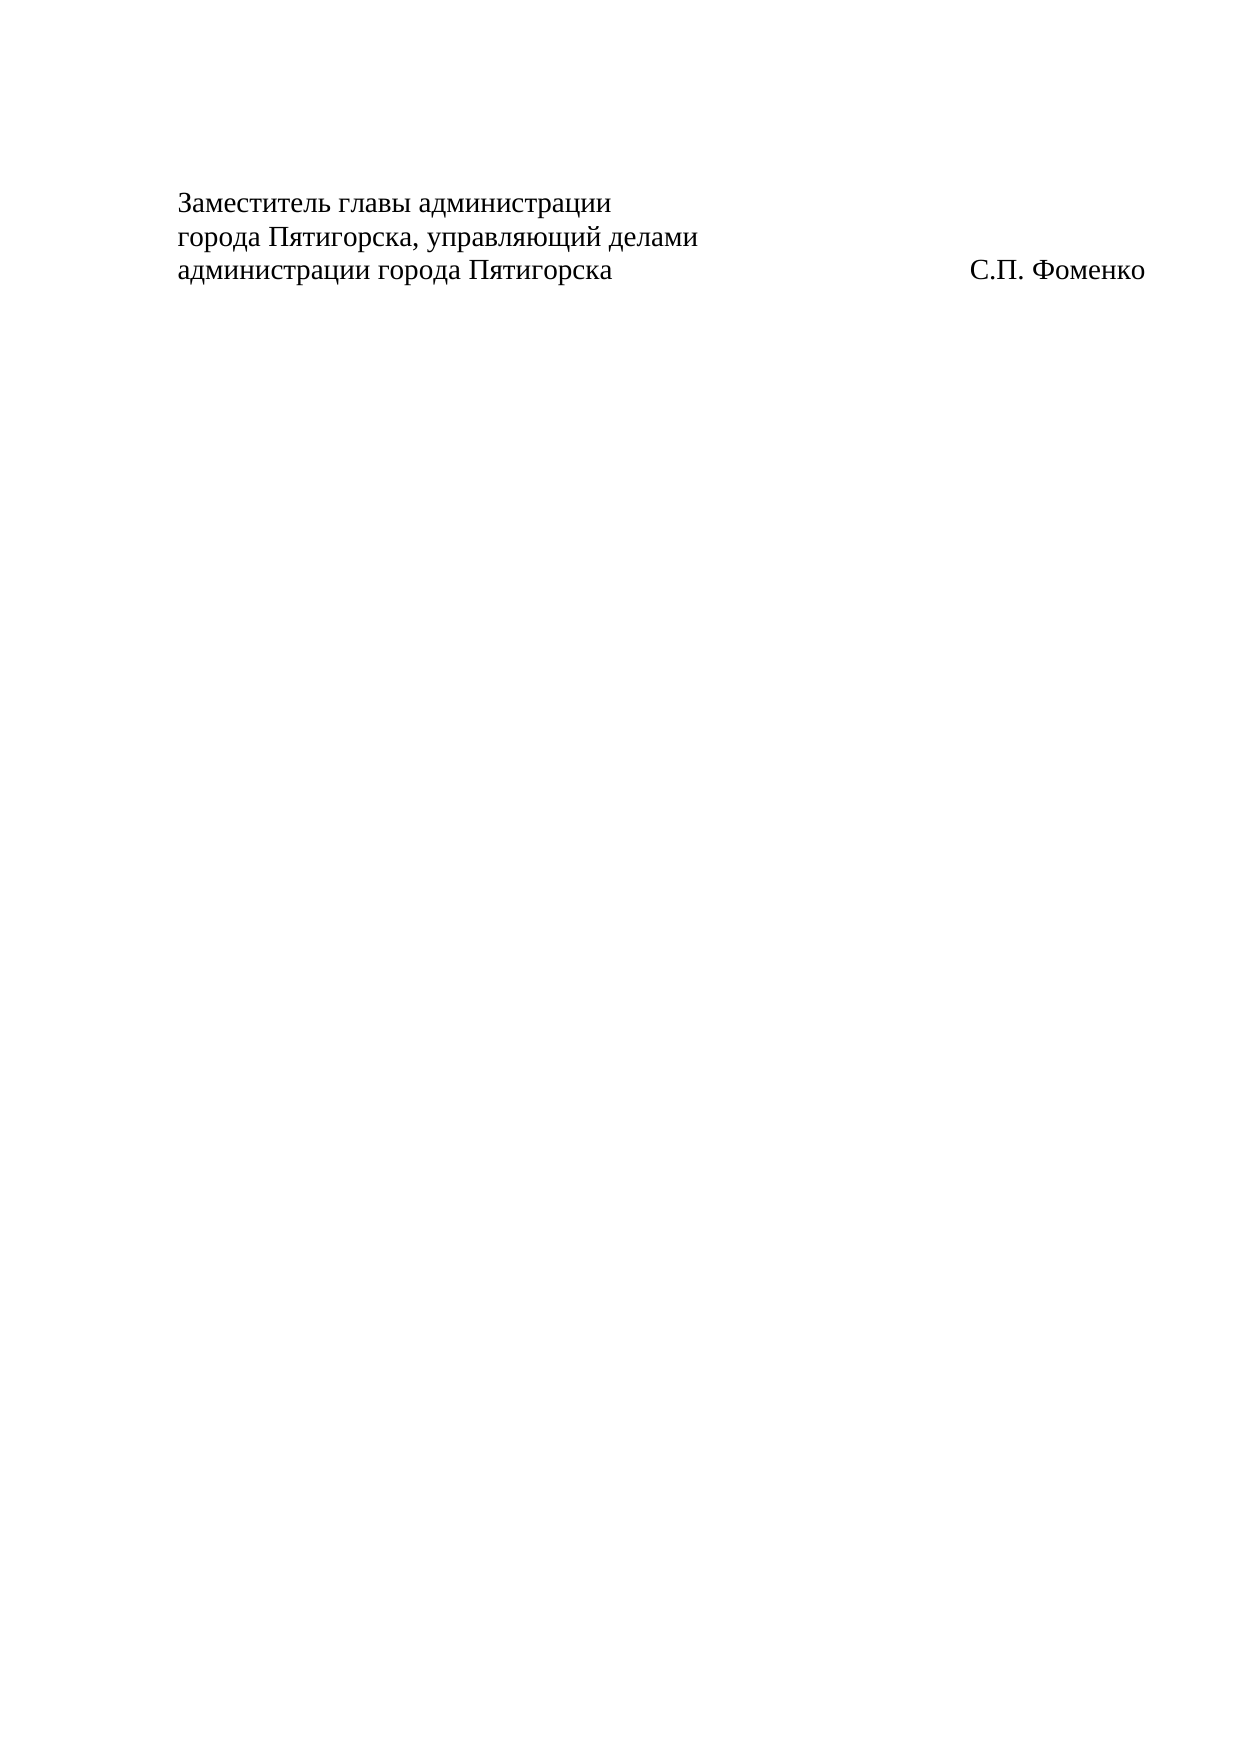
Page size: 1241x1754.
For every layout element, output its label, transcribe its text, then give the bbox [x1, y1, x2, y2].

text администрации города Пятигорска С.П. Фоменко [177, 252, 1152, 286]
text Заместитель главы администрации [177, 185, 1152, 219]
text города Пятигорска, управляющий делами [177, 219, 1152, 252]
